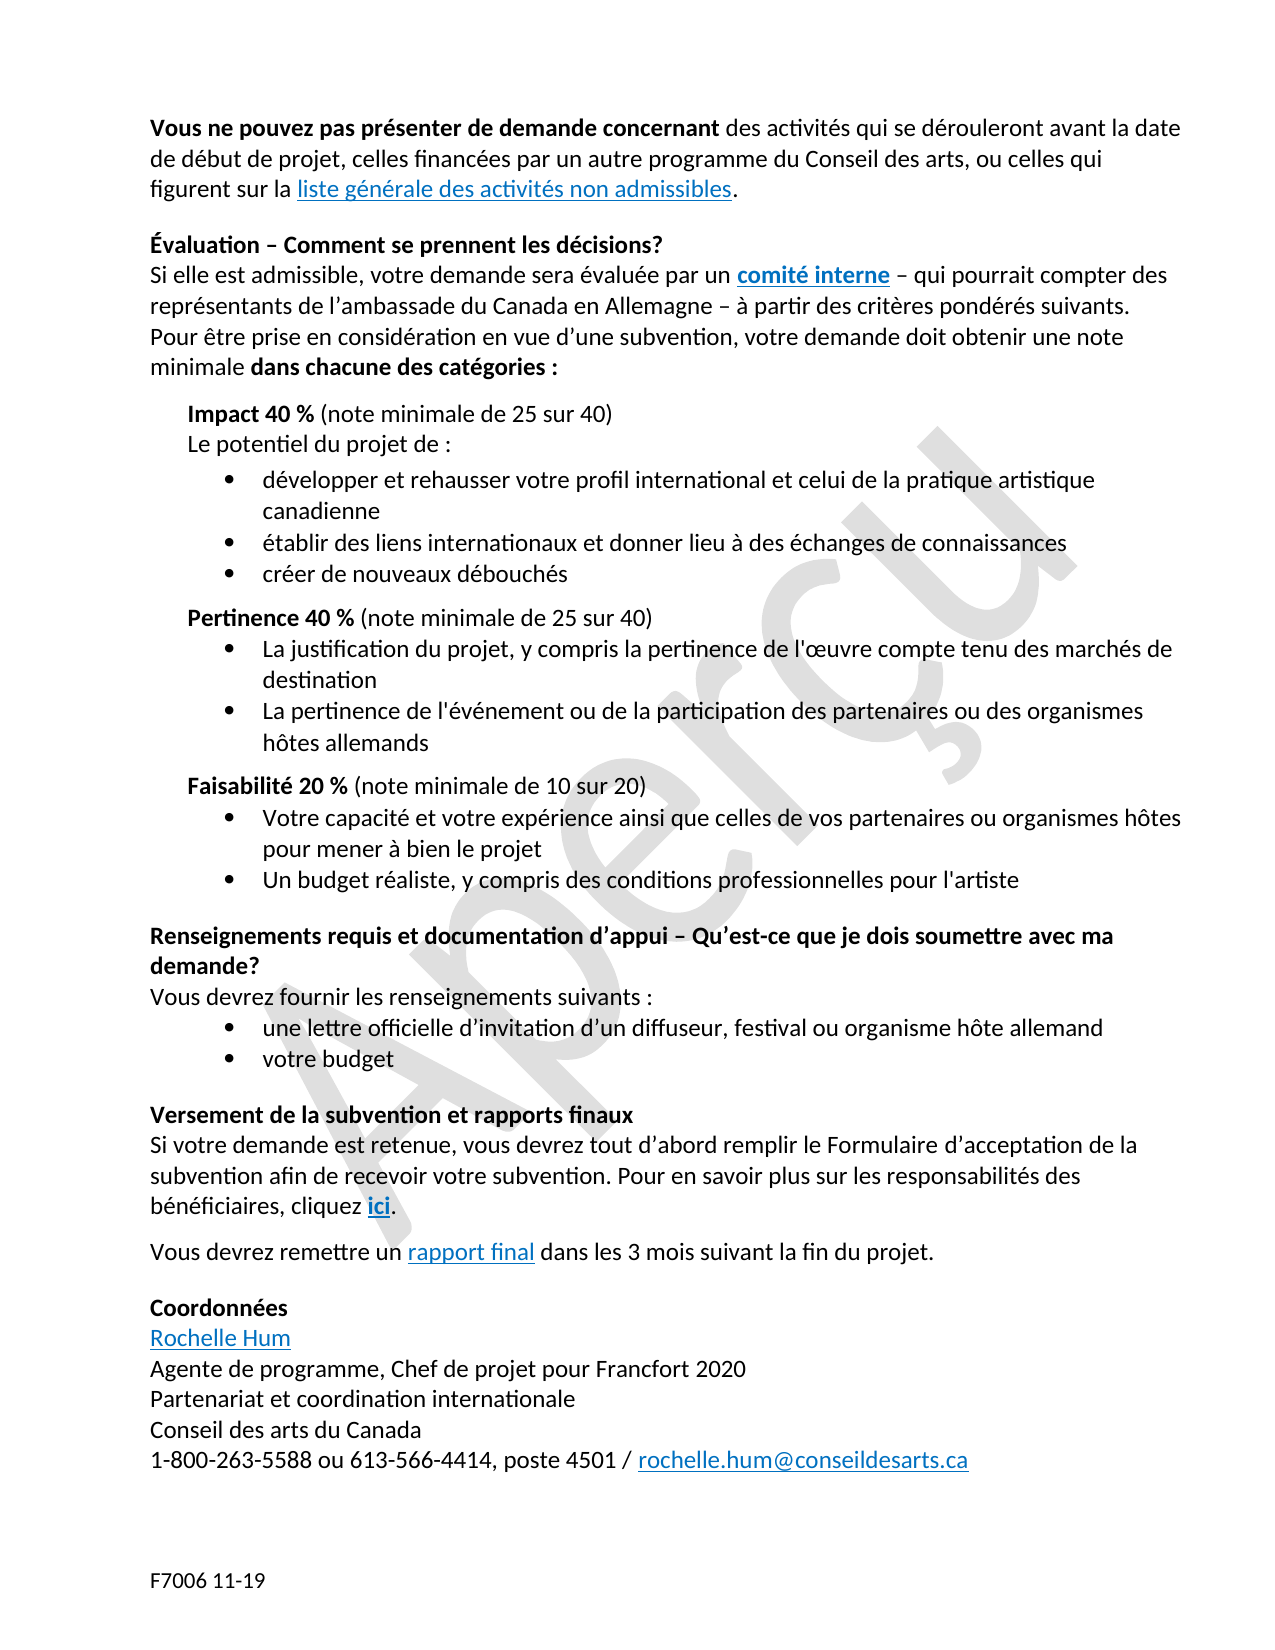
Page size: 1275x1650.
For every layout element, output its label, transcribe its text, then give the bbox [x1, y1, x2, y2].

text Pertinence 40 % (note minimale de 25 sur 40) [187, 601, 1166, 632]
text Si elle est admissible, votre demande sera évaluée par un comité interne – qui pourrait compter des représentants de l’ambassade du Canada en Allemagne – à partir des critères pondérés suivants. Pour être prise en considération en vue d’une subvention, votre demande doit obtenir une note minimale dans chacune des catégories : [150, 259, 1181, 382]
list créer de nouveaux débouchés [225, 557, 1166, 588]
list La justification du projet, y compris la pertinence de l'œuvre compte tenu des marchés de destination [225, 632, 1219, 695]
text Vous ne pouvez pas présenter de demande concernant des activités qui se dérouleront avant la date de début de projet, celles financées par un autre programme du Conseil des arts, ou celles qui figurent sur la liste générale des activités non admissibles. [150, 112, 1181, 204]
list Votre capacité et votre expérience ainsi que celles de vos partenaires ou organismes hôtes pour mener à bien le projet [225, 801, 1219, 863]
list votre budget [225, 1043, 1219, 1074]
text 1-800-263-5588 ou 613-566-4414, poste 4501 / rochelle.hum@conseildesarts.ca [150, 1445, 1181, 1475]
text Conseil des arts du Canada [150, 1414, 1181, 1445]
text Vous devrez fournir les renseignements suivants : [150, 981, 1181, 1011]
list Un budget réaliste, y compris des conditions professionnelles pour l'artiste [225, 863, 1219, 895]
list une lettre officielle d’invitation d’un diffuseur, festival ou organisme hôte allemand [225, 1011, 1219, 1043]
text Rochelle Hum [150, 1323, 1181, 1353]
text Le potentiel du projet de : [150, 428, 1181, 459]
text Si votre demande est retenue, vous devrez tout d’abord remplir le Formulaire d’acceptation de la subvention afin de recevoir votre subvention. Pour en savoir plus sur les responsabilités des bénéficiaires, cliquez ici. [150, 1129, 1181, 1221]
text Faisabilité 20 % (note minimale de 10 sur 20) [187, 770, 1166, 801]
text Coordonnées [150, 1292, 1181, 1323]
list établir des liens internationaux et donner lieu à des échanges de connaissances [225, 526, 1166, 557]
list développer et rehausser votre profil international et celui de la pratique artistique canadienne [225, 463, 1166, 526]
text Agente de programme, Chef de projet pour Francfort 2020 [150, 1353, 1181, 1384]
text Partenariat et coordination internationale [150, 1384, 1181, 1414]
text Impact 40 % (note minimale de 25 sur 40) [187, 397, 1166, 428]
text Vous devrez remettre un rapport final dans les 3 mois suivant la fin du projet. [150, 1237, 1181, 1267]
list La pertinence de l'événement ou de la participation des partenaires ou des organismes hôtes allemands [225, 695, 1166, 757]
text Évaluation – Comment se prennent les décisions? [150, 229, 1166, 259]
text Renseignements requis et documentation d’appui – Qu’est-ce que je dois soumettre avec ma demande? [150, 920, 1181, 981]
text Versement de la subvention et rapports finaux [150, 1099, 1181, 1129]
